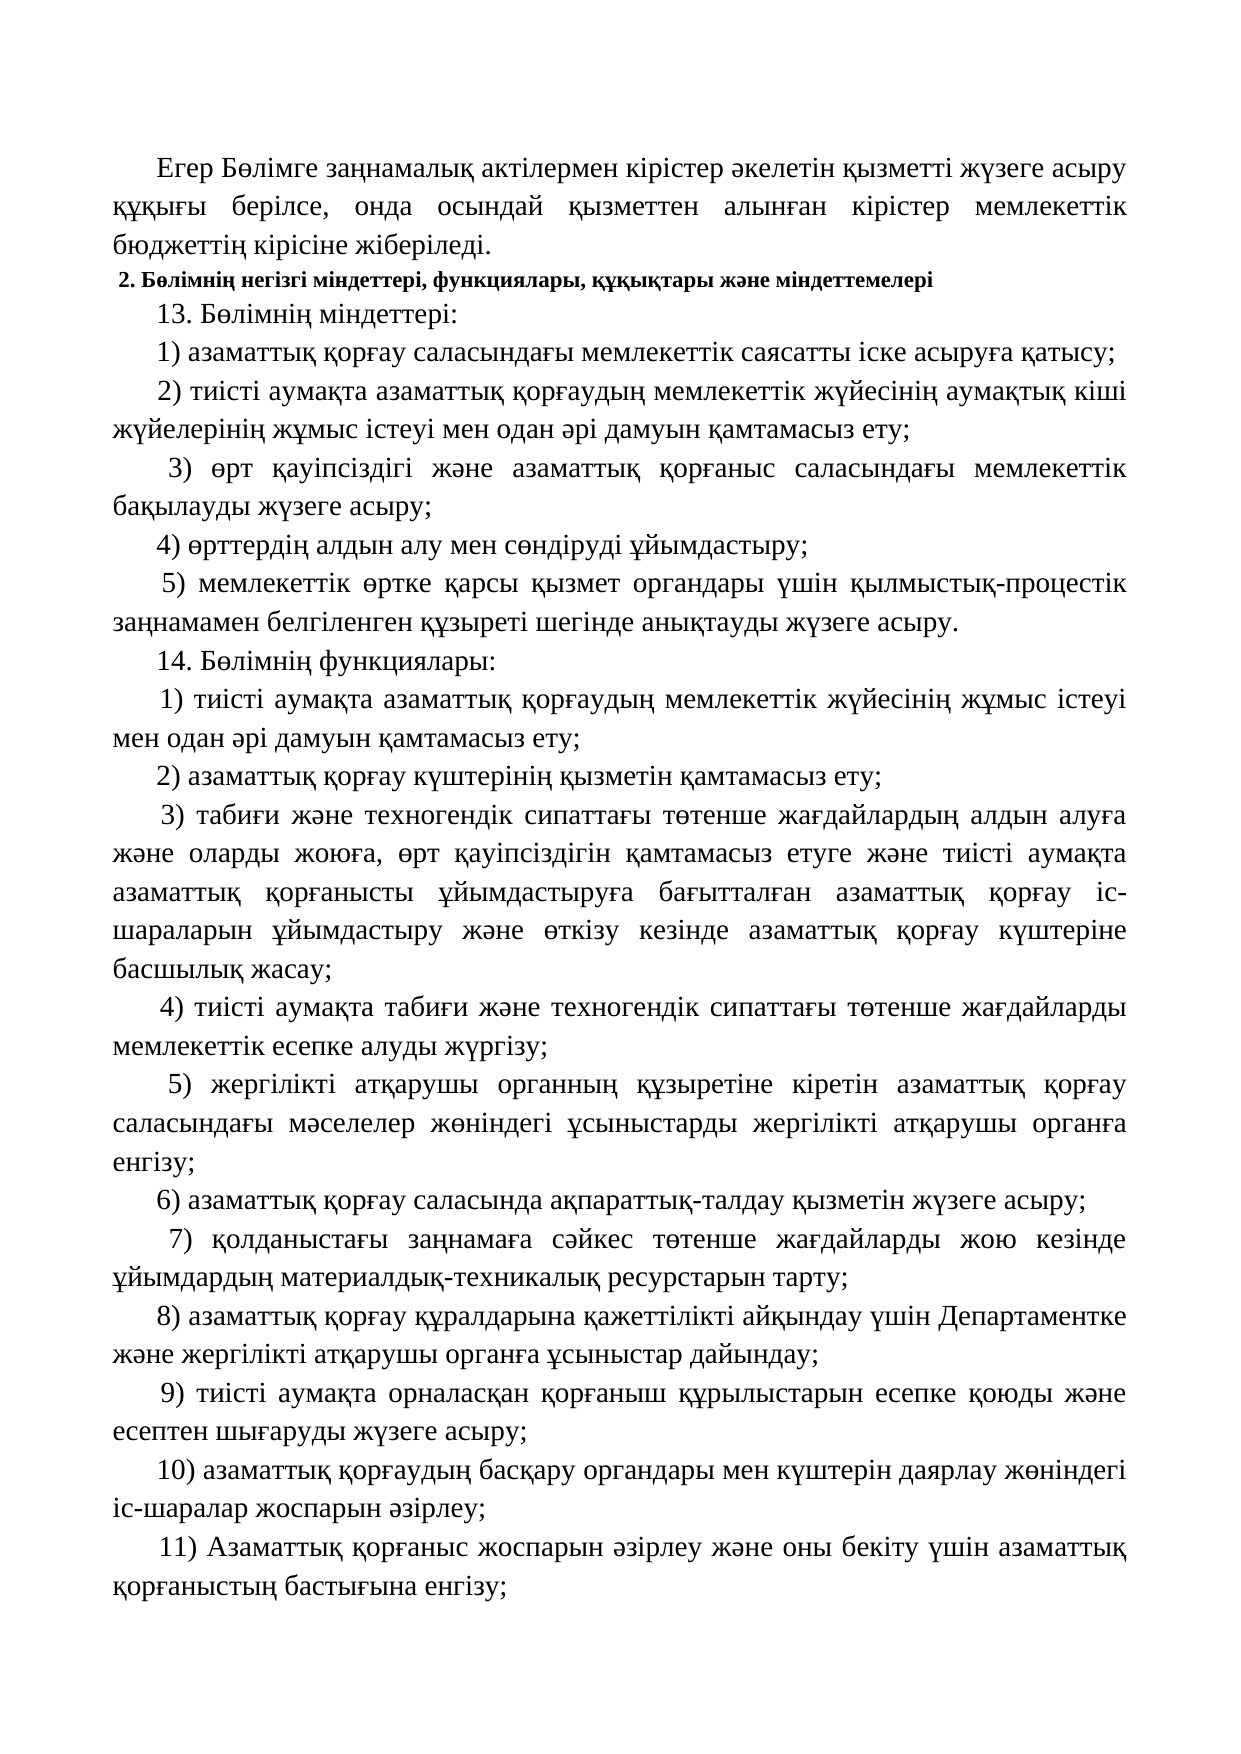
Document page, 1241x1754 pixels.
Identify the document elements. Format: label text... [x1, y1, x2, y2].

text 3) табиғи және техногендік сипаттағы төтенше жағдайлардың алдын алуға және оларды жоюға, өрт қауіпсіздігін қамтамасыз етуге және тиісті аумақта азаматтық қорғанысты ұйымдастыруға бағытталған азаматтық қорғау іс-шараларын ұйымдастыру және өткізу кезінде азаматтық қорғау күштеріне басшылық жасау; [112, 797, 1128, 984]
text 8) азаматтық қорғау құралдарына қажеттілікті айқындау үшін Департаментке және жергілікті атқарушы органға ұсыныстар дайындау; [112, 1298, 1128, 1370]
text 1) тиісті аумақта азаматтық қорғаудың мемлекеттік жүйесінің жұмыс істеуі мен одан әрі дамуын қамтамасыз ету; [112, 681, 1128, 753]
text 5) жергілікті атқарушы органның құзыретіне кіретін азаматтық қорғау саласындағы мәселелер жөніндегі ұсыныстарды жергілікті атқарушы органға енгізу; [112, 1067, 1128, 1177]
text 13. Бөлімнің міндеттері: [112, 296, 1128, 329]
text 4) өрттердің алдын алу мен сөндіруді ұйымдастыру; [112, 527, 1128, 561]
text 11) Азаматтық қорғаныс жоспарын әзірлеу және оны бекіту үшін азаматтық қорғаныстың бастығына енгізу; [112, 1529, 1128, 1601]
text 4) тиісті аумақта табиғи және техногендік сипаттағы төтенше жағдайларды мемлекеттік есепке алуды жүргізу; [112, 989, 1128, 1062]
text 2. Бөлімнің негізгі міндеттері, функциялары, құқықтары және міндеттемелері [112, 266, 1128, 292]
text 14. Бөлімнің функциялары: [112, 643, 1128, 676]
text 5) мемлекеттік өртке қарсы қызмет органдары үшін қылмыстық-процестік заңнамамен белгіленген құзыреті шегінде анықтауды жүзеге асыру. [112, 566, 1128, 638]
text 3) өрт қауіпсіздігі және азаматтық қорғаныс саласындағы мемлекеттік бақылауды жүзеге асыру; [112, 450, 1128, 522]
text 2) тиісті аумақта азаматтық қорғаудың мемлекеттік жүйесінің аумақтық кіші жүйелерінің жұмыс істеуі мен одан әрі дамуын қамтамасыз ету; [112, 373, 1128, 445]
text 7) қолданыстағы заңнамаға сәйкес төтенше жағдайларды жою кезінде ұйымдардың материалдық-техникалық ресурстарын тарту; [112, 1221, 1128, 1293]
text 2) азаматтық қорғау күштерінің қызметін қамтамасыз ету; [112, 758, 1128, 792]
text 6) азаматтық қорғау саласында ақпараттық-талдау қызметін жүзеге асыру; [112, 1182, 1128, 1216]
text Егер Бөлімге заңнамалық актілермен кірістер әкелетін қызметті жүзеге асыру құқығы берілсе, онда осындай қызметтен алынған кірістер мемлекеттік бюджеттің кірісіне жіберіледі. [112, 150, 1128, 261]
text 9) тиісті аумақта орналасқан қорғаныш құрылыстарын есепке қоюды және есептен шығаруды жүзеге асыру; [112, 1375, 1128, 1447]
text 1) азаматтық қорғау саласындағы мемлекеттік саясатты іске асыруға қатысу; [112, 334, 1128, 368]
text 10) азаматтық қорғаудың басқару органдары мен күштерін даярлау жөніндегі іс-шаралар жоспарын әзірлеу; [112, 1452, 1128, 1524]
